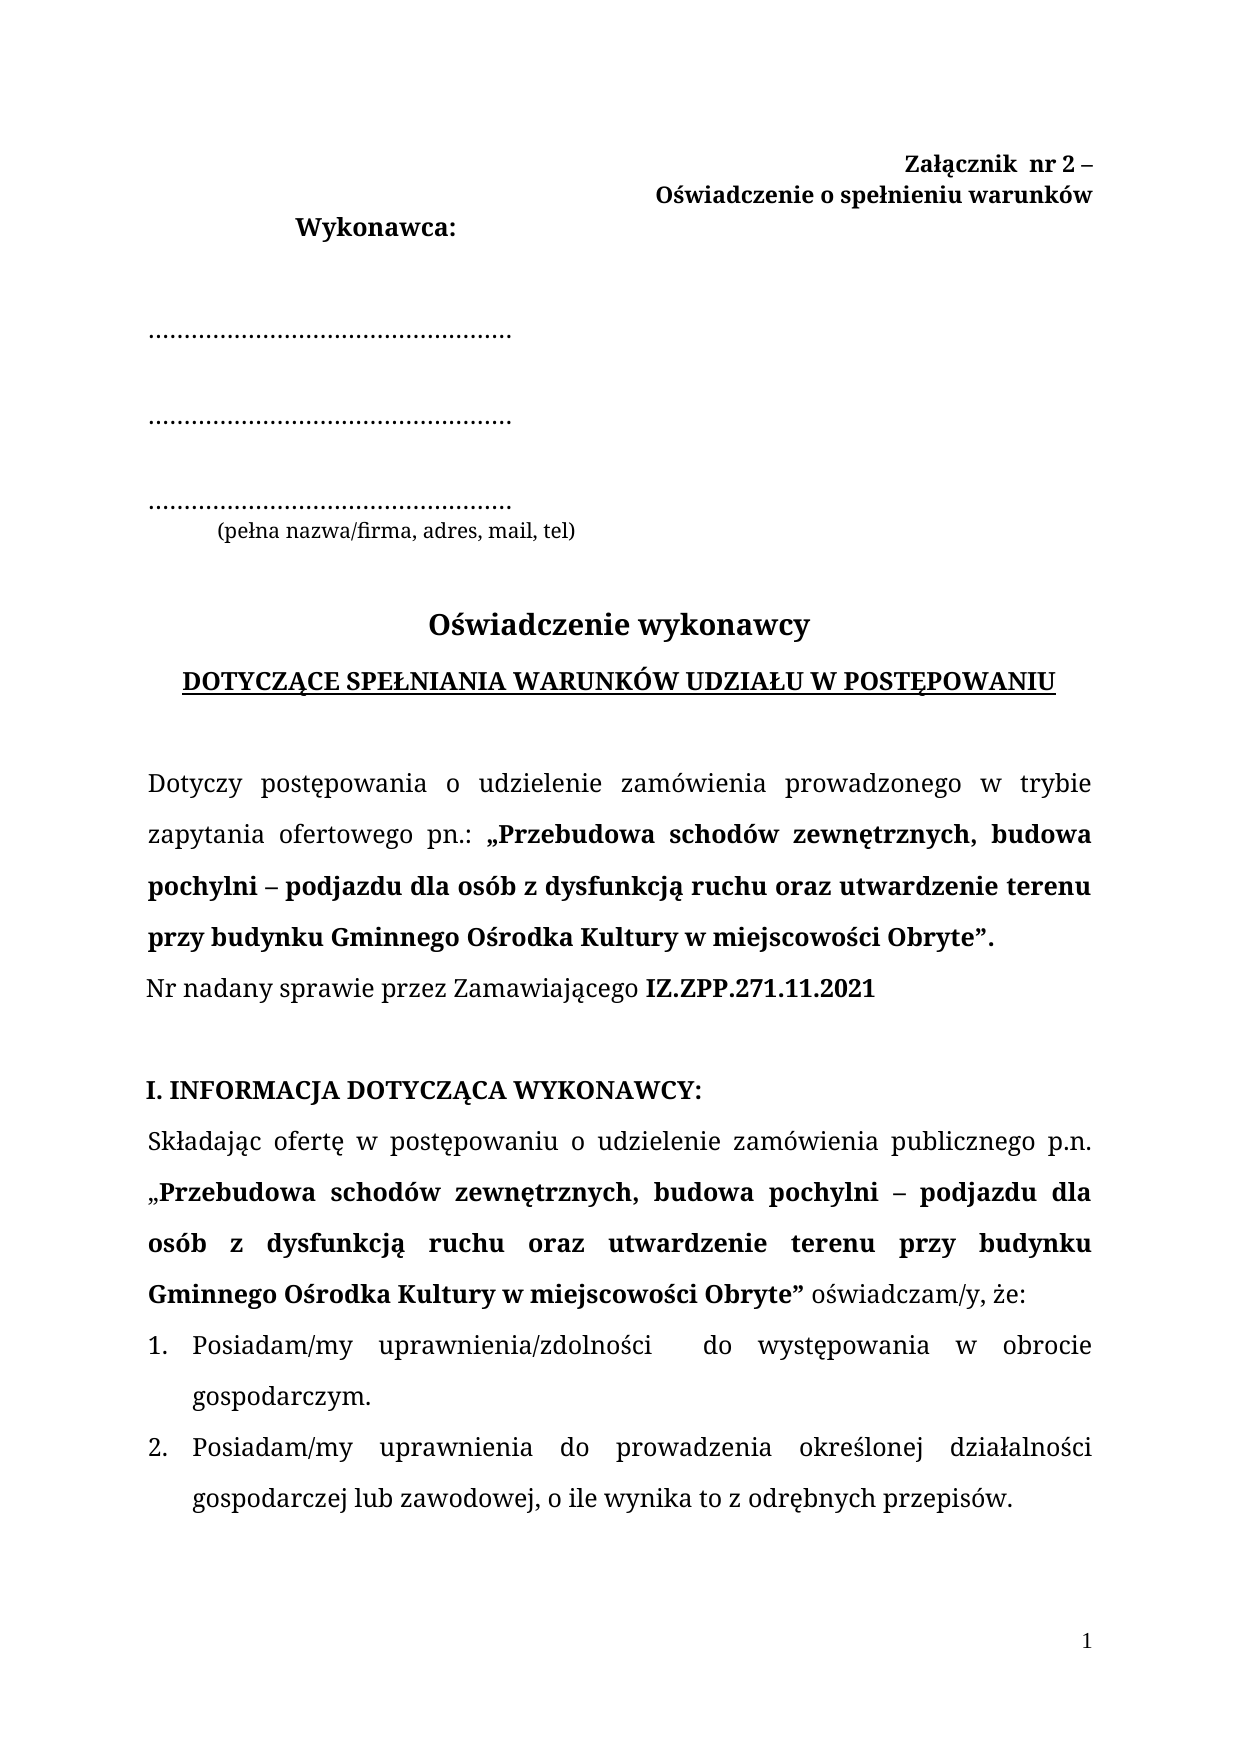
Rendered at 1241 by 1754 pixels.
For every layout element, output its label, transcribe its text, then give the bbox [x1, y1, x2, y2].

text Nr nadany sprawie przez Zamawiającego IZ.ZPP.271.11.2021 [146, 970, 1093, 1004]
text DOTYCZĄCE SPEŁNIANIA WARUNKÓW UDZIAŁU W POSTĘPOWANIU [146, 664, 1093, 698]
text Oświadczenie o spełnieniu warunków [148, 179, 1093, 210]
text I. INFORMACJA DOTYCZĄCA WYKONAWCY: [146, 1072, 1093, 1106]
list Posiadam/my uprawnienia do prowadzenia określonej działalności gospodarczej lub zawodowej, o ile wynika to z odrębnych przepisów. [148, 1429, 1093, 1515]
text …………………………………………… [148, 312, 1093, 346]
text …………………………………………… [148, 397, 1093, 431]
text Wykonawca: [271, 210, 1093, 244]
text (pełna nazwa/firma, adres, mail, tel) [198, 516, 1049, 545]
text Dotyczy postępowania o udzielenie zamówienia prowadzonego w trybie zapytania ofertowego pn.: „Przebudowa schodów zewnętrznych, budowa pochylni – podjazdu dla osób z dysfunkcją ruchu oraz utwardzenie terenu przy budynku Gminnego Ośrodka Kultury w miejscowości Obryte”. [148, 766, 1093, 953]
text …………………………………………… [148, 482, 1093, 516]
text Składając ofertę w postępowaniu o udzielenie zamówienia publicznego p.n. „Przebudowa schodów zewnętrznych, budowa pochylni – podjazdu dla osób z dysfunkcją ruchu oraz utwardzenie terenu przy budynku Gminnego Ośrodka Kultury w miejscowości Obryte” oświadczam/y, że: [148, 1123, 1093, 1311]
list Posiadam/my uprawnienia/zdolności do występowania w obrocie gospodarczym. [148, 1327, 1093, 1413]
text Oświadczenie wykonawcy [146, 604, 1093, 644]
text Załącznik nr 2 – [148, 148, 1093, 179]
